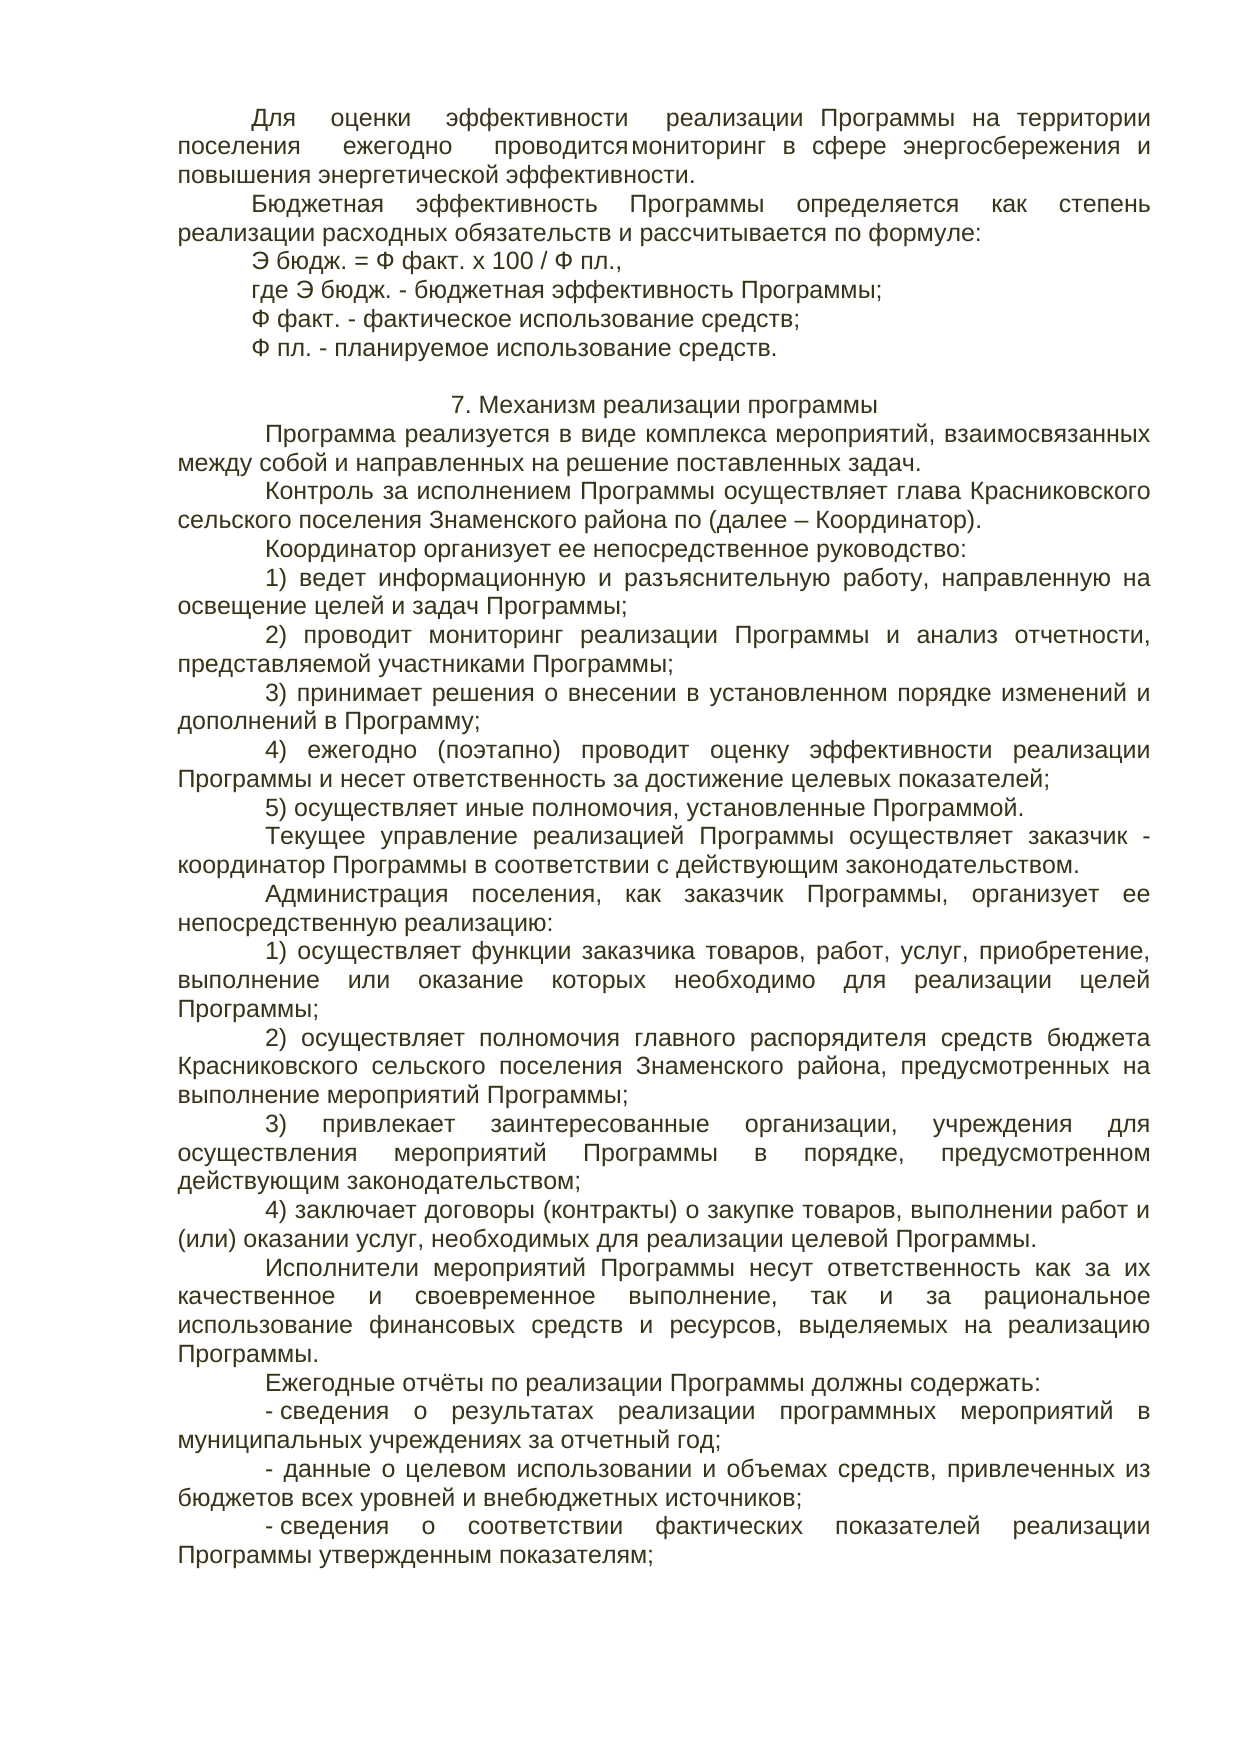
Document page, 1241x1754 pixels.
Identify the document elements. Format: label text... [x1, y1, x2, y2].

text Бюджетная эффективность Программы определяется как степень реализации расходных обязательств и рассчитывается по формуле: [177, 189, 1152, 246]
text Координатор организует ее непосредственное руководство: [177, 534, 1152, 563]
text 4) ежегодно (поэтапно) проводит оценку эффективности реализации Программы и несет ответственность за достижение целевых показателей; [177, 735, 1152, 793]
text Ф факт. - фактическое использование средств; [177, 304, 1152, 333]
text Администрация поселения, как заказчик Программы, организует ее непосредственную реализацию: [177, 879, 1152, 936]
text - сведения о результатах реализации программных мероприятий в муниципальных учреждениях за отчетный год; [177, 1396, 1152, 1454]
text Э бюдж. = Ф факт. х 100 / Ф пл., [177, 246, 1152, 275]
text 5) осуществляет иные полномочия, установленные Программой. [177, 793, 1152, 821]
text 1) осуществляет функции заказчика товаров, работ, услуг, приобретение, выполнение или оказание которых необходимо для реализации целей Программы; [177, 936, 1152, 1023]
text Ежегодные отчёты по реализации Программы должны содержать: [177, 1368, 1152, 1396]
text - данные о целевом использовании и объемах средств, привлеченных из бюджетов всех уровней и внебюджетных источников; [177, 1454, 1152, 1511]
text 2) проводит мониторинг реализации Программы и анализ отчетности, представляемой участниками Программы; [177, 620, 1152, 678]
text Контроль за исполнением Программы осуществляет глава Красниковского сельского поселения Знаменского района по (далее – Координатор). [177, 476, 1152, 534]
text Ф пл. - планируемое использование средств. [177, 333, 1152, 361]
text - сведения о соответствии фактических показателей реализации Программы утвержденным показателям; [177, 1511, 1152, 1569]
text Исполнители мероприятий Программы несут ответственность как за их качественное и своевременное выполнение, так и за рациональное использование финансовых средств и ресурсов, выделяемых на реализацию Программы. [177, 1253, 1152, 1368]
text 3) принимает решения о внесении в установленном порядке изменений и дополнений в Программу; [177, 678, 1152, 735]
text 3) привлекает заинтересованные организации, учреждения для осуществления мероприятий Программы в порядке, предусмотренном действующим законодательством; [177, 1109, 1152, 1195]
text 1) ведет информационную и разъяснительную работу, направленную на освещение целей и задач Программы; [177, 563, 1152, 620]
text Текущее управление реализацией Программы осуществляет заказчик - координатор Программы в соответствии с действующим законодательством. [177, 821, 1152, 879]
text 4) заключает договоры (контракты) о закупке товаров, выполнении работ и (или) оказании услуг, необходимых для реализации целевой Программы. [177, 1195, 1152, 1253]
text 7. Механизм реализации программы [177, 390, 1152, 419]
text где Э бюдж. - бюджетная эффективность Программы; [177, 275, 1152, 304]
text 2) осуществляет полномочия главного распорядителя средств бюджета Красниковского сельского поселения Знаменского района, предусмотренных на выполнение мероприятий Программы; [177, 1023, 1152, 1109]
text Для оценки эффективности реализации Программы на территории поселения ежегодно проводится мониторинг в сфере энергосбережения и повышения энергетической эффективности. [177, 103, 1152, 189]
text Программа реализуется в виде комплекса мероприятий, взаимосвязанных между собой и направленных на решение поставленных задач. [177, 419, 1152, 476]
